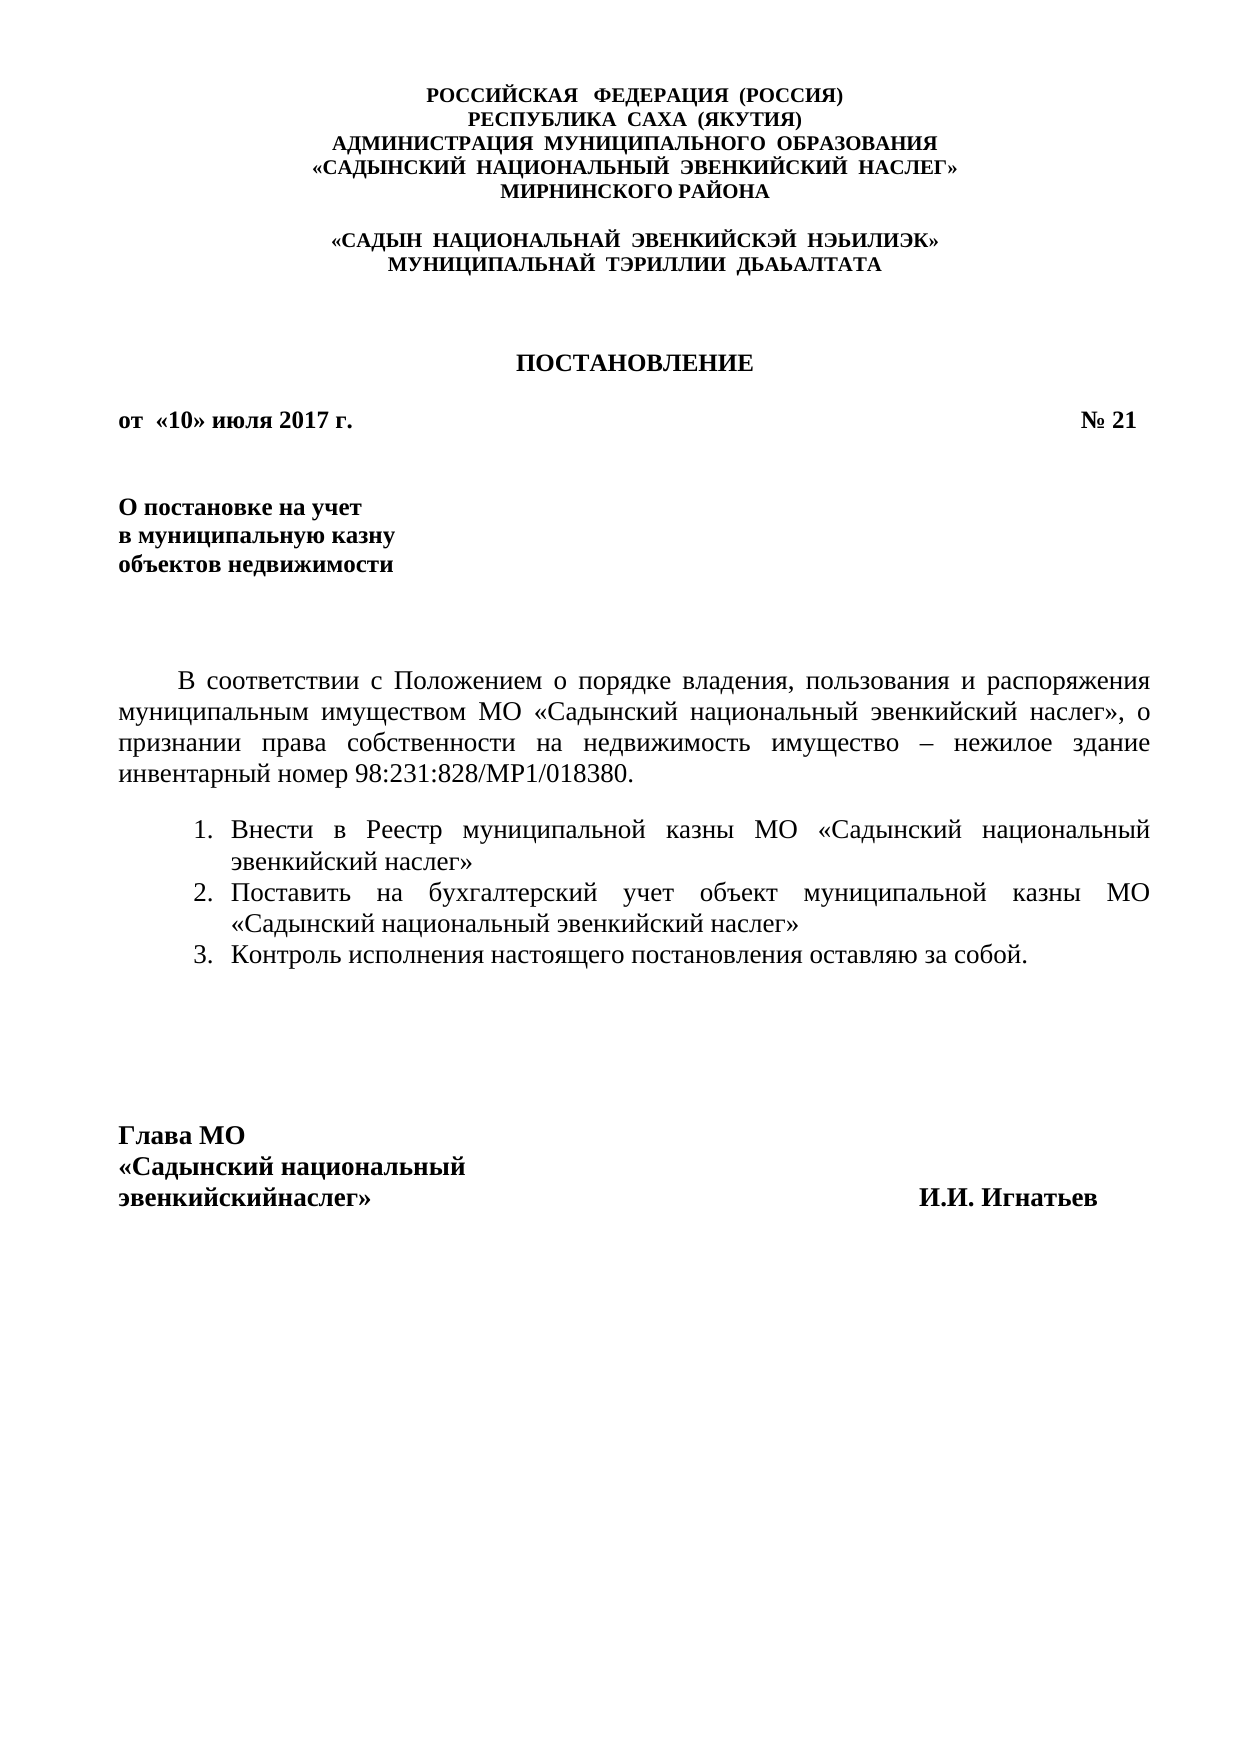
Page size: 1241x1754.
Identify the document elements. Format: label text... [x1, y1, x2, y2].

text «САДЫНСКИЙ НАЦИОНАЛЬНЫЙ ЭВЕНКИЙСКИЙ НАСЛЕГ» [118, 155, 1152, 179]
subtitle Глава МО [118, 1119, 1152, 1150]
subtitle «Садынский национальный [118, 1150, 1152, 1181]
text В соответствии с Положением о порядке владения, пользования и распоряжения муниципальным имуществом МО «Садынский национальный эвенкийский наслег», о признании права собственности на недвижимость имущество – нежилое здание инвентарный номер 98:231:828/МР1/018380. [118, 664, 1152, 789]
list Внести в Реестр муниципальной казны МО «Садынский национальный эвенкийский наслег» [193, 814, 1152, 876]
text РОССИЙСКАЯ ФЕДЕРАЦИЯ (РОССИЯ) [118, 83, 1152, 107]
list Поставить на бухгалтерский учет объект муниципальной казны МО «Садынский национальный эвенкийский наслег» [193, 876, 1152, 938]
text эвенкийскийнаслег» И.И. Игнатьев [118, 1181, 1152, 1212]
text МУНИЦИПАЛЬНАЙ ТЭРИЛЛИИ ДЬАЬАЛТАТА [118, 252, 1152, 276]
text «САДЫН НАЦИОНАЛЬНАЙ ЭВЕНКИЙСКЭЙ НЭЬИЛИЭК» [118, 227, 1152, 252]
text в муниципальную казну [118, 520, 1152, 549]
text от «10» июля 2017 г. № 21 [118, 405, 1217, 434]
text О постановке на учет [118, 492, 1152, 520]
list Контроль исполнения настоящего постановления оставляю за собой. [193, 938, 1152, 969]
text АДМИНИСТРАЦИЯ МУНИЦИПАЛЬНОГО ОБРАЗОВАНИЯ [118, 131, 1152, 155]
text МИРНИНСКОГО РАЙОНА [118, 179, 1152, 203]
text ПОСТАНОВЛЕНИЕ [118, 348, 1152, 377]
text РЕСПУБЛИКА САХА (ЯКУТИЯ) [118, 107, 1152, 131]
text объектов недвижимости [118, 549, 1152, 578]
